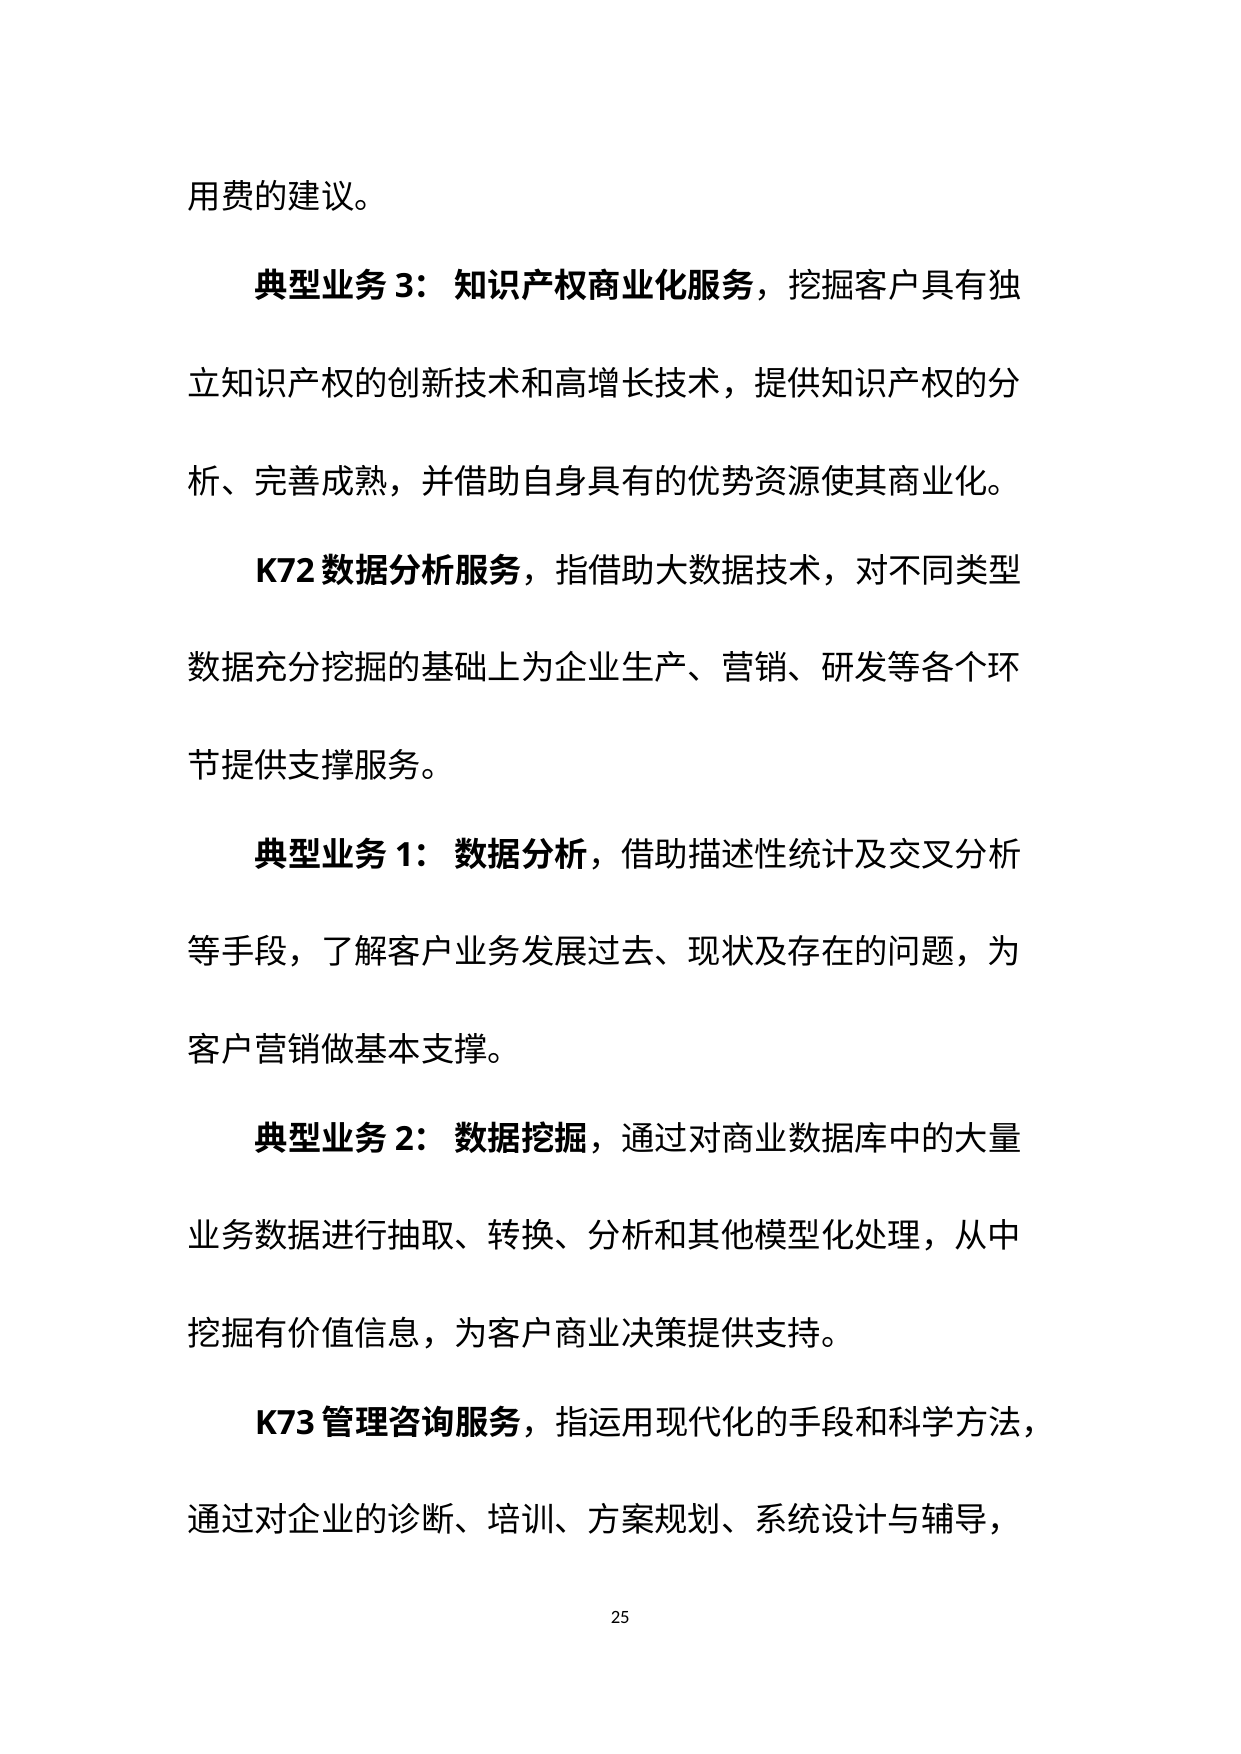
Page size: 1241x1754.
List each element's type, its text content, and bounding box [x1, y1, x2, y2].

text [187, 162, 1053, 227]
text K72数据分析服务，指借助大数据技术，对不同类型数据充分挖掘的基础上为企业生产、营销、研发等各个环节提供支撑服务。 [187, 535, 1053, 795]
text 典型业务2： 数据挖掘，通过对商业数据库中的大量业务数据进行抽取、转换、分析和其他模型化处理，从中挖掘有价值信息，为客户商业决策提供支持。 [187, 1103, 1053, 1363]
text 典型业务1： 数据分析，借助描述性统计及交叉分析等手段，了解客户业务发展过去、现状及存在的问题，为客户营销做基本支撑。 [187, 819, 1053, 1079]
text 典型业务3： 知识产权商业化服务，挖掘客户具有独立知识产权的创新技术和高增长技术，提供知识产权的分析、完善成熟，并借助自身具有的优势资源使其商业化。 [187, 251, 1053, 511]
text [187, 1387, 1053, 1550]
